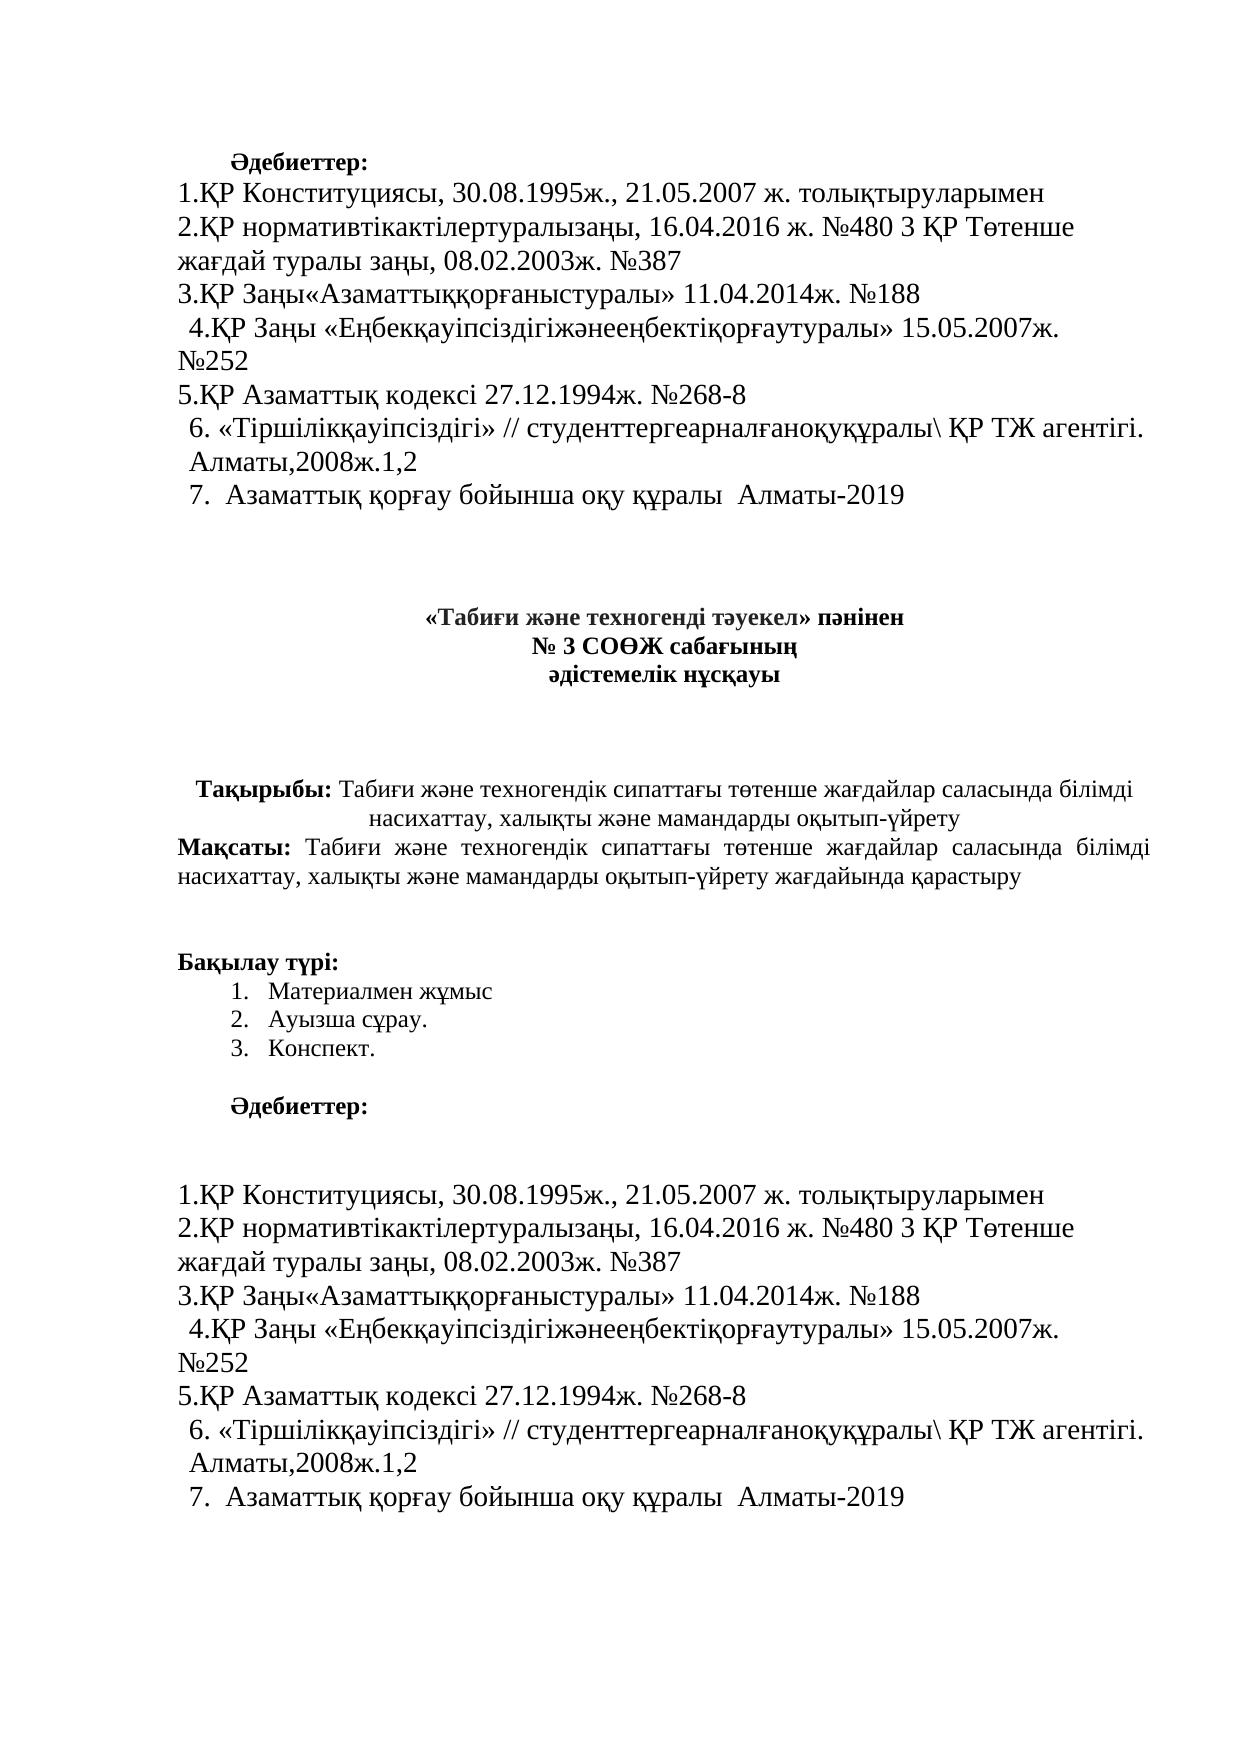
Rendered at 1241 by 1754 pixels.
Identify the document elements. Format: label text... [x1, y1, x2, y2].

text 1.ҚР Конституциясы, 30.08.1995ж., 21.05.2007 ж. толықтыруларымен [177, 1177, 1152, 1211]
text әдістемелік нұсқауы [177, 659, 1152, 688]
text «Табиғи және техногенді тәуекел» пәнінен [798, 602, 1152, 631]
text 1.ҚР Конституциясы, 30.08.1995ж., 21.05.2007 ж. толықтыруларымен [177, 176, 1152, 209]
text №252 [177, 343, 1152, 377]
text 2.ҚР нормативтікактілертуралызаңы, 16.04.2016 ж. №480 3 ҚР Төтенше жағдай туралы заңы, 08.02.2003ж. №387 [177, 1211, 1152, 1278]
list Материалмен жұмыс [230, 976, 1152, 1004]
text 5.ҚР Азаматтық кодексі 27.12.1994ж. №268-8 [177, 1378, 1152, 1412]
text Мақсаты: Табиғи және техногендік сипаттағы төтенше жағдайлар саласында білімді насихаттау, халықты және мамандарды оқытып-үйрету жағдайында қарастыру [177, 832, 1152, 889]
text 4.ҚР Заңы «Еңбекқауіпсіздігіжәнееңбектіқорғаутуралы» 15.05.2007ж. [189, 310, 1152, 343]
text 7. Азаматтық қорғау бойынша оқу құралы Алматы-2019 [189, 477, 1152, 511]
text 6. «Тіршілікқауіпсіздігі» // студенттергеарналғаноқуқұралы\ ҚР ТЖ агентігі. Алматы,2008ж.1,2 [189, 1412, 1152, 1479]
text Әдебиеттер: [230, 1091, 1152, 1119]
text 7. Азаматтық қорғау бойынша оқу құралы Алматы-2019 [189, 1479, 1152, 1512]
text Тақырыбы: Табиғи және техногендік сипаттағы төтенше жағдайлар саласында білімді насихаттау, халықты және мамандарды оқытып-үйрету [177, 774, 1152, 832]
text Әдебиеттер: [230, 147, 1152, 176]
text № 3 СОӨЖ сабағының [177, 631, 1152, 659]
text 3.ҚР Заңы«Азаматтыққорғаныстуралы» 11.04.2014ж. №188 [177, 1278, 1152, 1311]
text Бақылау түрі: [177, 947, 1152, 976]
text 3.ҚР Заңы«Азаматтыққорғаныстуралы» 11.04.2014ж. №188 [177, 276, 1152, 310]
text №252 [177, 1345, 1152, 1378]
list Ауызша сұрау. [230, 1004, 1152, 1033]
text 4.ҚР Заңы «Еңбекқауіпсіздігіжәнееңбектіқорғаутуралы» 15.05.2007ж. [189, 1311, 1152, 1345]
text 5.ҚР Азаматтық кодексі 27.12.1994ж. №268-8 [177, 377, 1152, 410]
text «Табиғи және техногенді тәуекел» пәнінен [177, 602, 438, 631]
list Конспект. [230, 1033, 1152, 1062]
text 2.ҚР нормативтікактілертуралызаңы, 16.04.2016 ж. №480 3 ҚР Төтенше жағдай туралы заңы, 08.02.2003ж. №387 [177, 209, 1152, 276]
text 6. «Тіршілікқауіпсіздігі» // студенттергеарналғаноқуқұралы\ ҚР ТЖ агентігі. Алматы,2008ж.1,2 [189, 410, 1152, 477]
